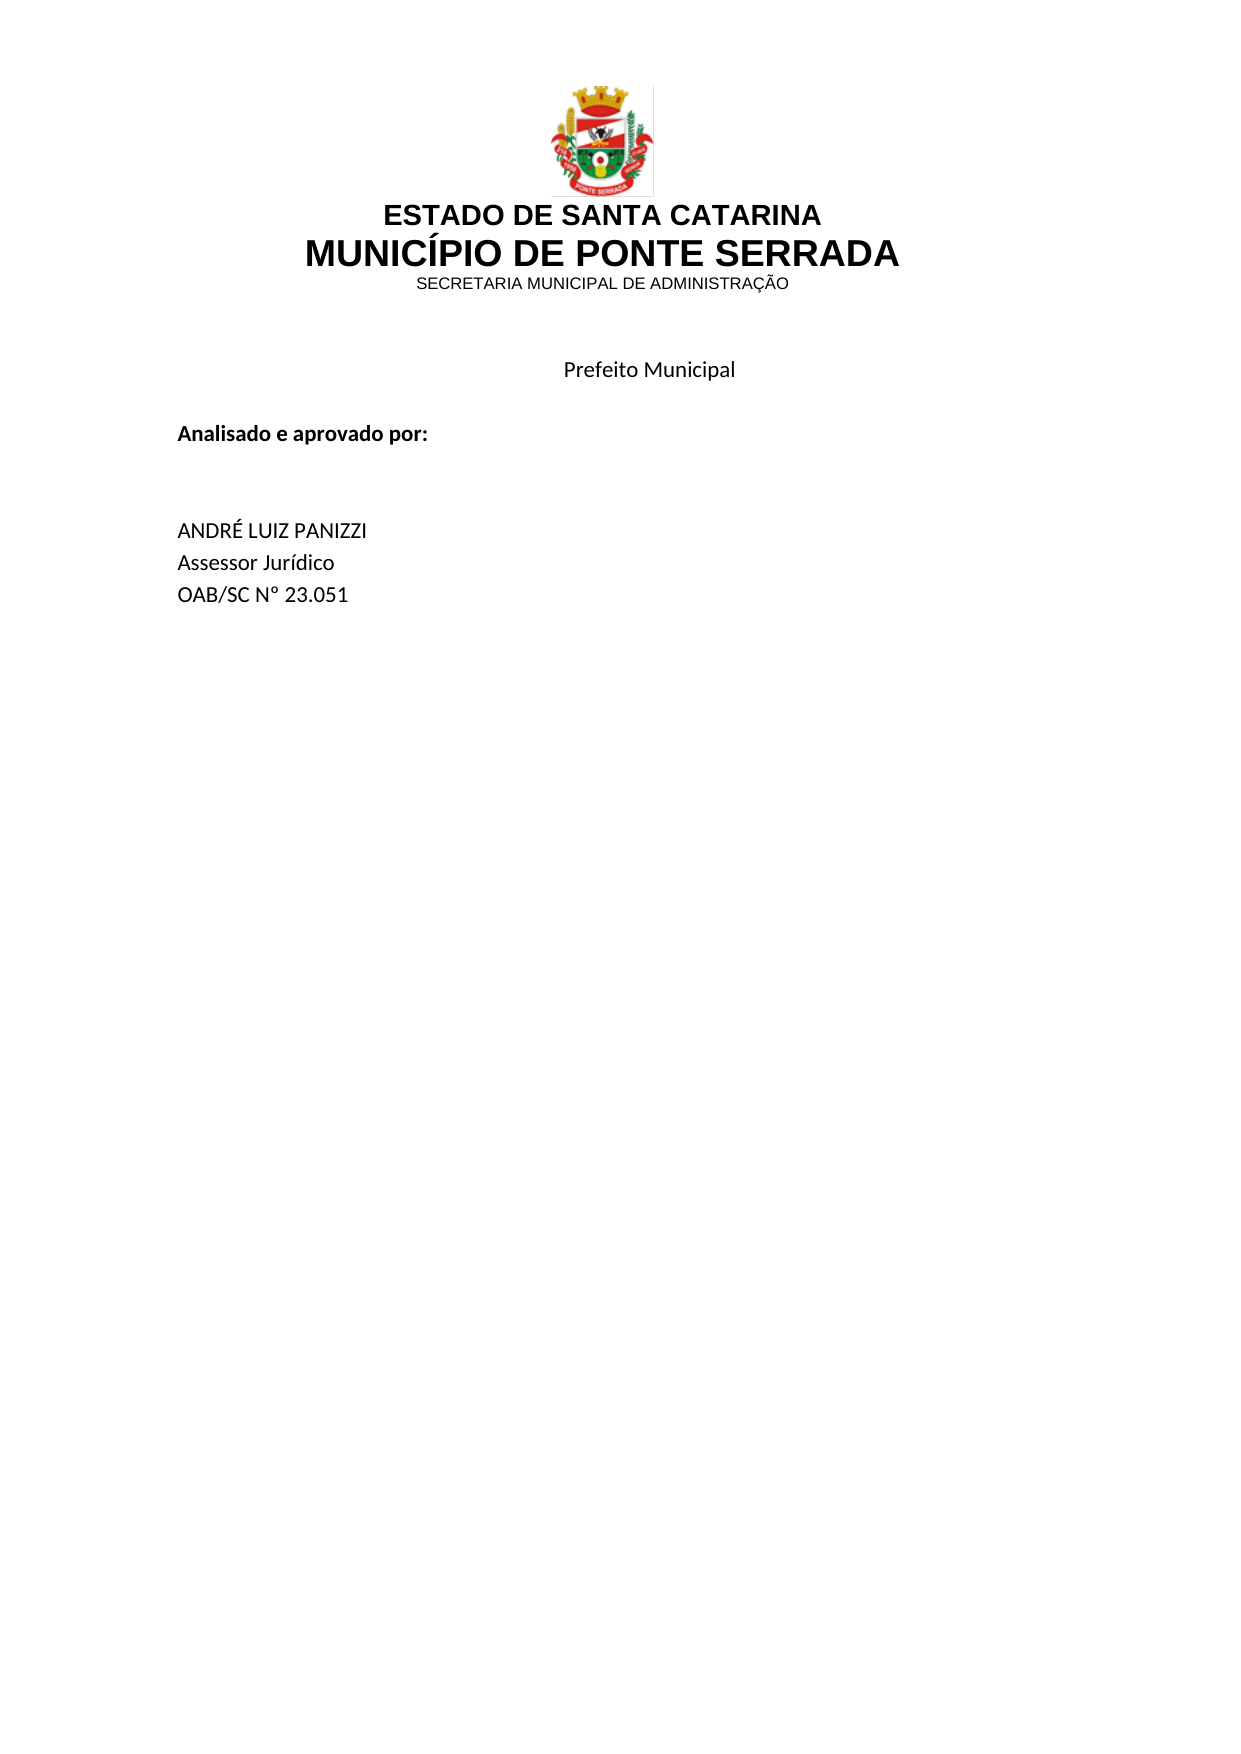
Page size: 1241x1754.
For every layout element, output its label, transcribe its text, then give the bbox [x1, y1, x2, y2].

text Analisado e aprovado por: [177, 419, 1122, 447]
text OAB/SC Nº 23.051 [177, 580, 1122, 608]
text Prefeito Municipal [177, 355, 1122, 383]
text Assessor Jurídico [177, 548, 1122, 576]
picture [551, 86, 655, 198]
text ANDRÉ LUIZ PANIZZI [177, 516, 1122, 544]
